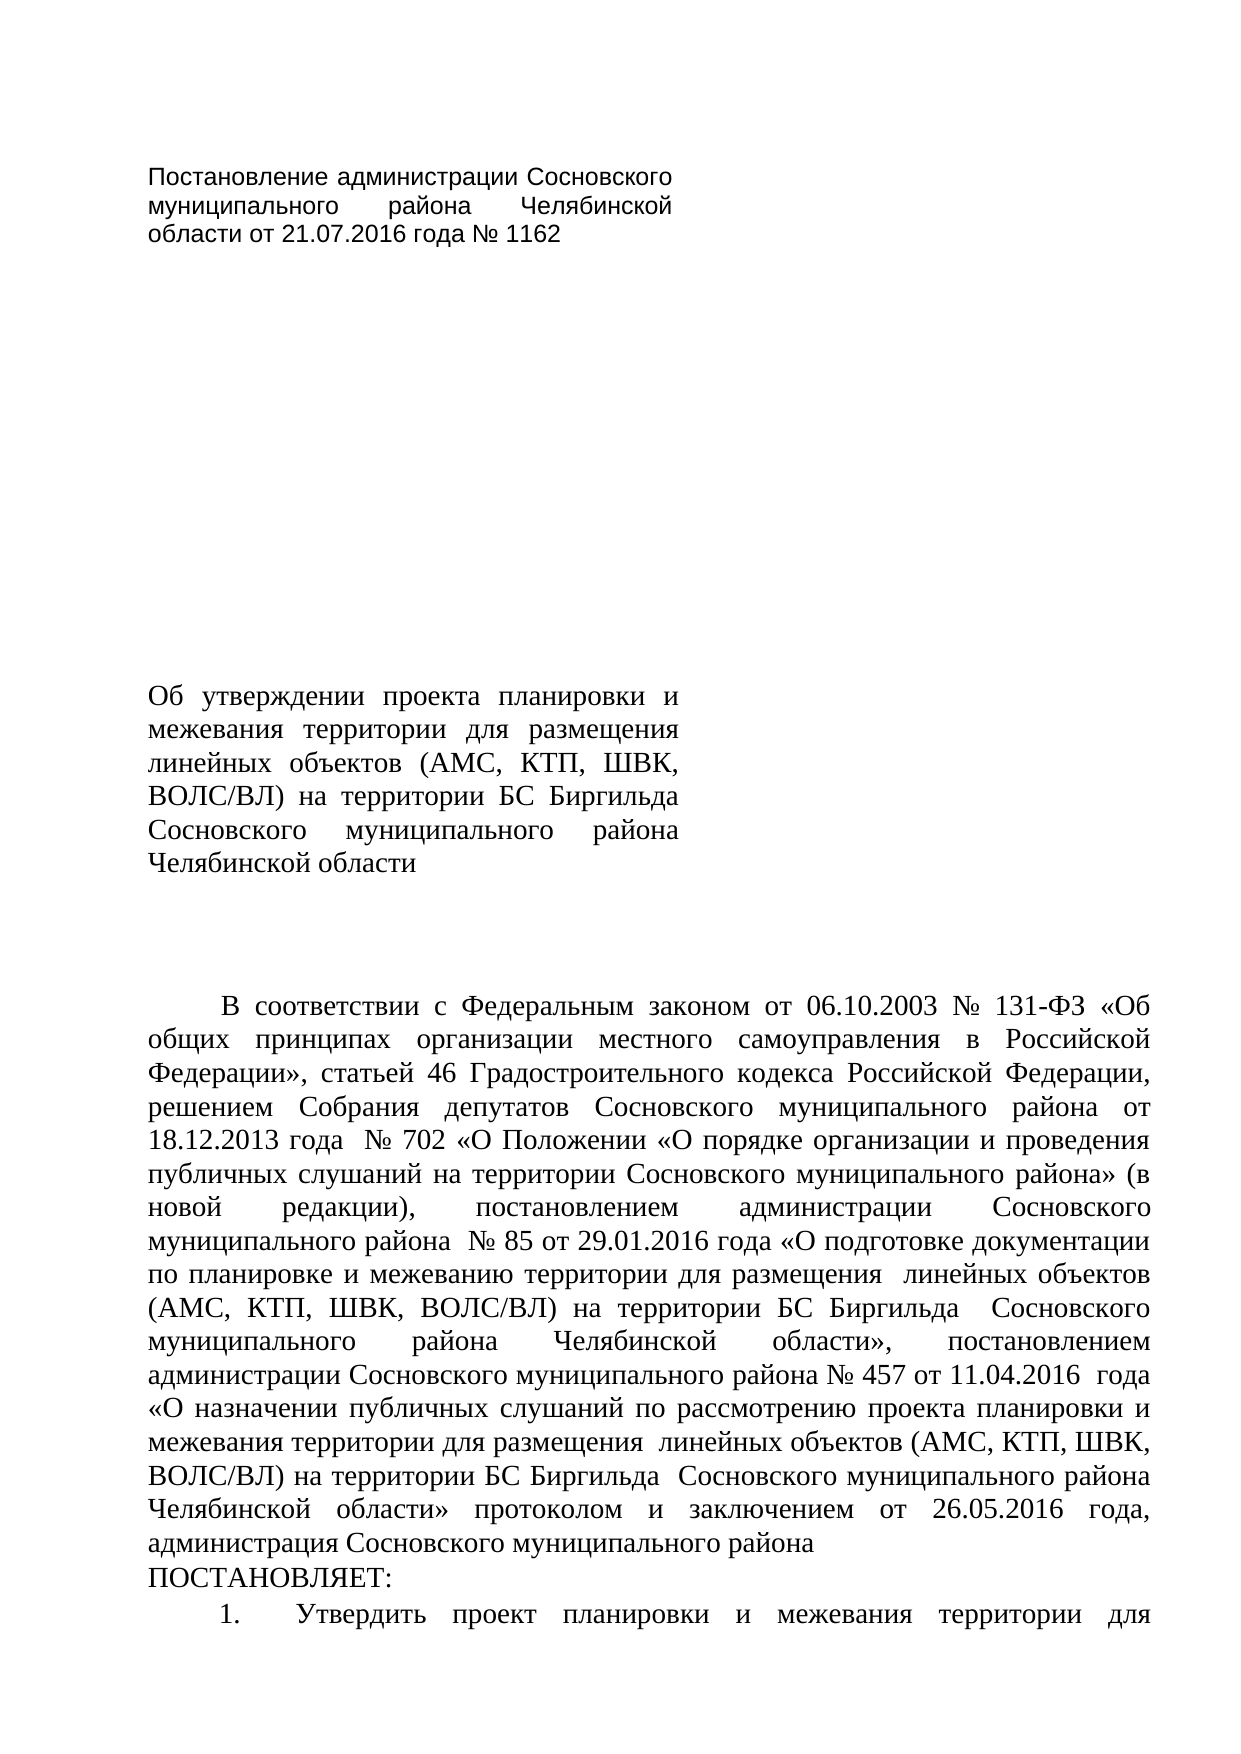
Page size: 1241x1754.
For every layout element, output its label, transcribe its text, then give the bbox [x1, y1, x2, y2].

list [148, 1596, 1152, 1629]
text Об утверждении проекта планировки и межевания территории для размещения линейных объектов (АМС, КТП, ШВК, ВОЛС/ВЛ) на территории БС Биргильда Сосновского муниципального района Челябинской области [148, 678, 679, 879]
text Постановление администрации Сосновского муниципального района Челябинской области от 21.07.2016 года № 1162 [148, 162, 673, 248]
text В соответствии с Федеральным законом от 06.10.2003 № 131-ФЗ «Об общих принципах организации местного самоуправления в Российской Федерации», статьей 46 Градостроительного кодекса Российской Федерации, решением Собрания депутатов Сосновского муниципального района от 18.12.2013 года № 702 «О Положении «О порядке организации и проведения публичных слушаний на территории Сосновского муниципального района» (в новой редакции), постановлением администрации Сосновского муниципального района № 85 от 29.01.2016 года «О подготовке документации по планировке и межеванию территории для размещения линейных объектов (АМС, КТП, ШВК, ВОЛС/ВЛ) на территории БС Биргильда Сосновского муниципального района Челябинской области», постановлением администрации Сосновского муниципального района № 457 от 11.04.2016 года «О назначении публичных слушаний по рассмотрению проекта планировки и межевания территории для размещения линейных объектов (АМС, КТП, ШВК, ВОЛС/ВЛ) на территории БС Биргильда Сосновского муниципального района Челябинской области» протоколом и заключением от 26.05.2016 года, администрация Сосновского муниципального района [148, 988, 1152, 1558]
text ПОСТАНОВЛЯЕТ: [148, 1560, 1152, 1594]
